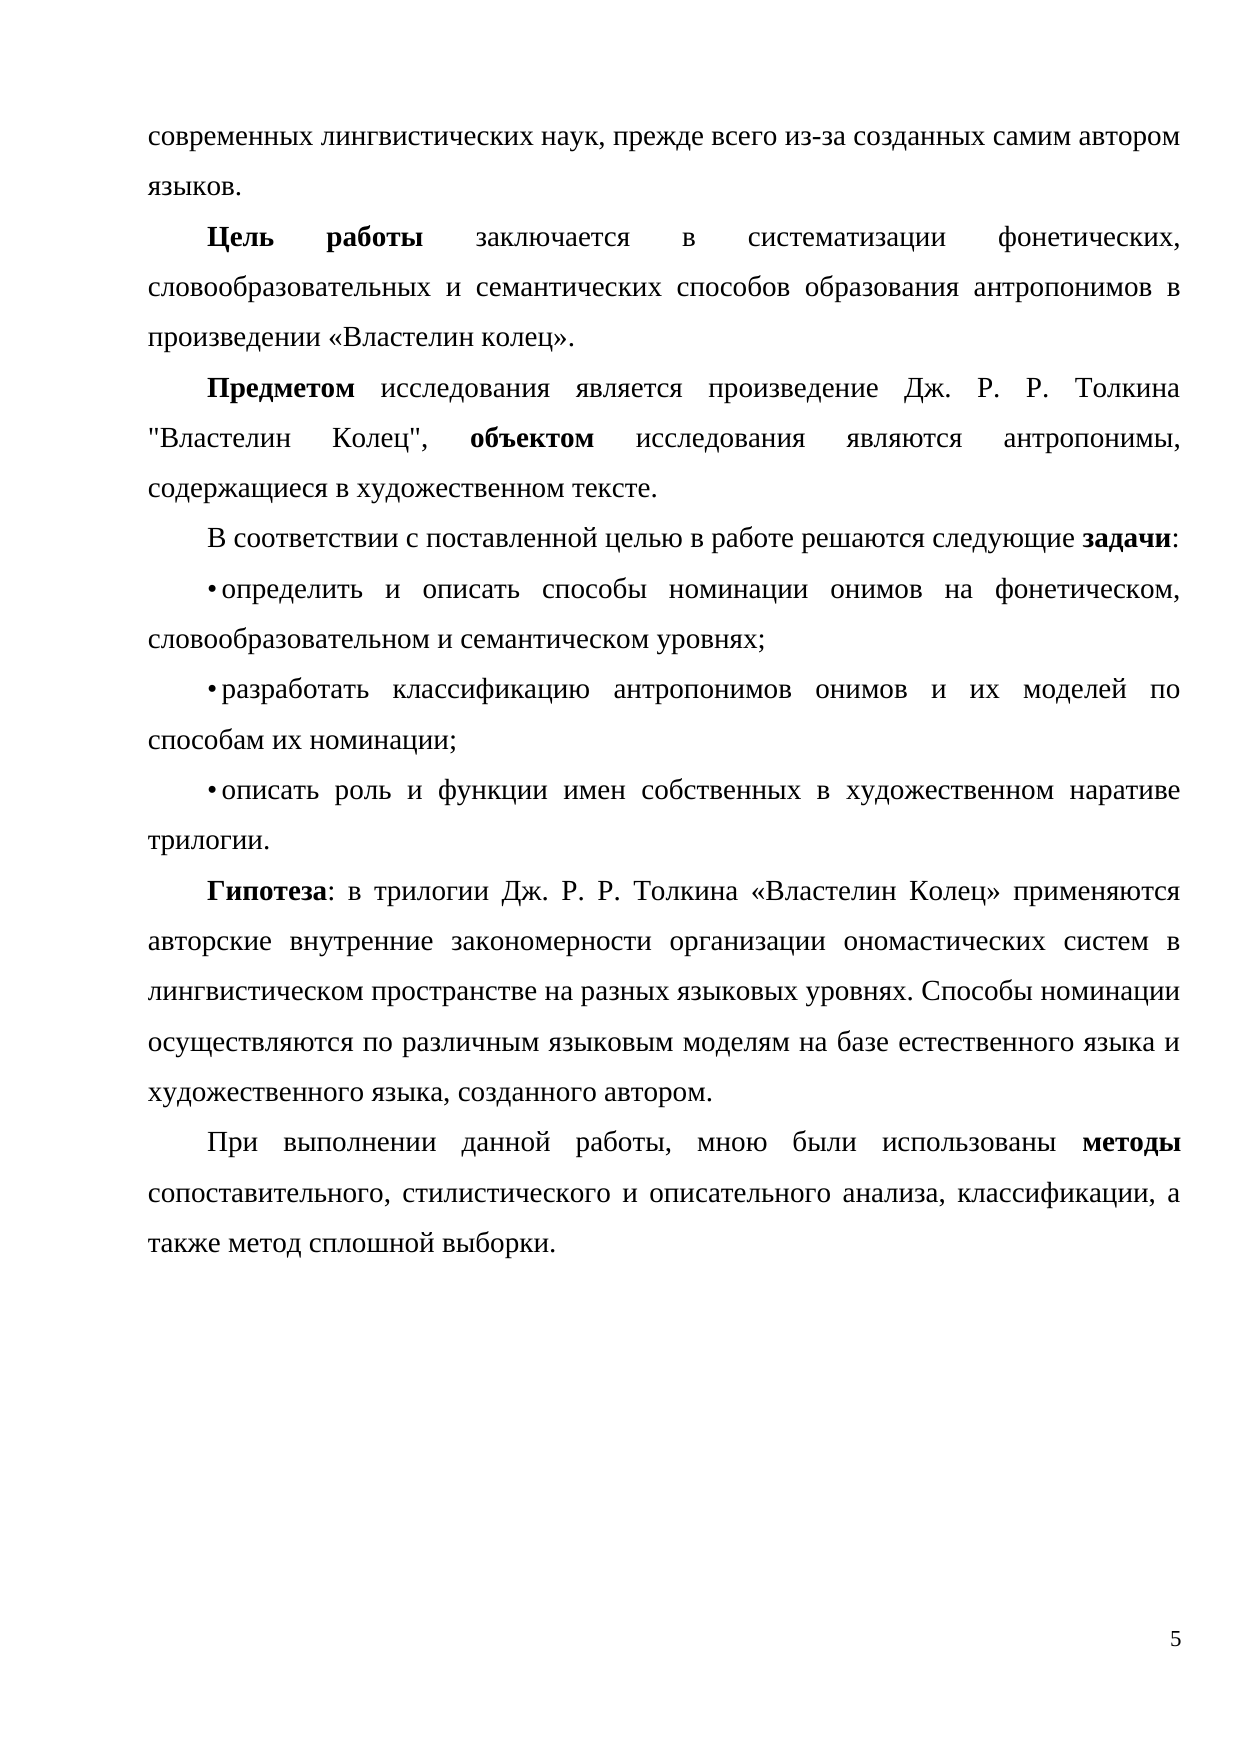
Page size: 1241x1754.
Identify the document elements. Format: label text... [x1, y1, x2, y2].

list описать роль и функции имен собственных в художественном наративе трилогии. [148, 772, 1181, 856]
list разработать классификацию антропонимов онимов и их моделей по способам их номинации; [148, 672, 1181, 755]
text При выполнении данной работы, мною были использованы методы сопоставительного, стилистического и описательного анализа, классификации, а также метод сплошной выборки. [148, 1124, 1181, 1258]
text Гипотеза: в трилогии Дж. Р. Р. Толкина «Властелин Колец» применяются авторские внутренние закономерности организации ономастических систем в лингвистическом пространстве на разных языковых уровнях. Способы номинации осуществляются по различным языковым моделям на базе естественного языка и художественного языка, созданного автором. [148, 873, 1181, 1108]
text Предметом исследования является произведение Дж. Р. Р. Толкина "Властелин Колец", объектом исследования являются антропонимы, содержащиеся в художественном тексте. [148, 370, 1181, 504]
text Цель работы заключается в систематизации фонетических, словообразовательных и семантических способов образования антропонимов в произведении «Властелин колец». [148, 219, 1181, 353]
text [148, 118, 1181, 202]
text В соответствии с поставленной целью в работе решаются следующие задачи: [148, 521, 1181, 554]
list определить и описать способы номинации онимов на фонетическом, словообразовательном и семантическом уровнях; [148, 571, 1181, 655]
